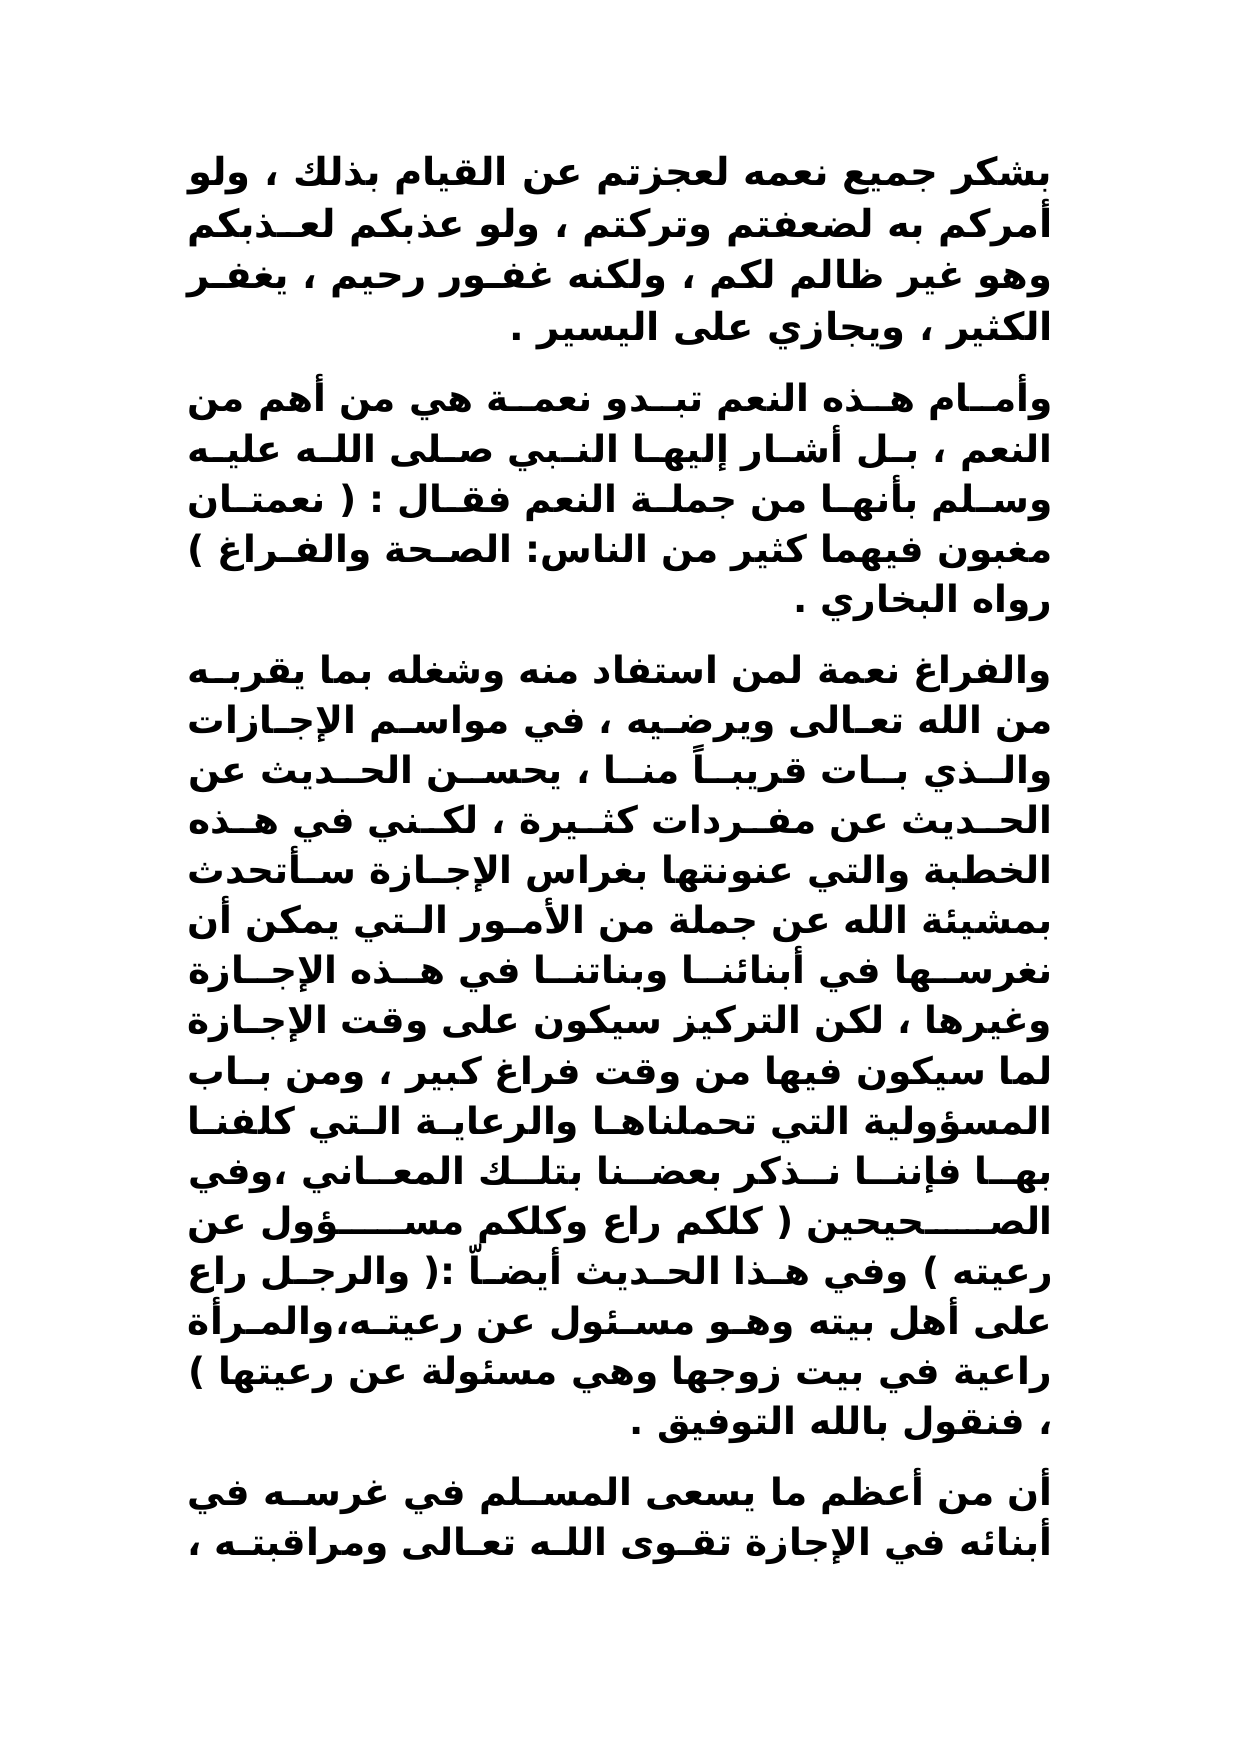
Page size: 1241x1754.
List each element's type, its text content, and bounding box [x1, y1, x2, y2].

text والفراغ نعمة لمن استفاد منه وشغله بما يقربه من الله تعالى ويرضيه ، في مواسم الإجازات والذي بات قريباً منا ، يحسن الحديث عن الحديث عن مفردات كثيرة ، لكني في هذه الخطبة والتي عنونتها بغراس الإجازة سأتحدث بمشيئة الله عن جملة من الأمور التي يمكن أن نغرسها في أبنائنا وبناتنا في هذه الإجازة وغيرها ، لكن التركيز سيكون على وقت الإجازة لما سيكون فيها من وقت فراغ كبير ، ومن باب المسؤولية التي تحملناها والرعاية التي كلفنا بها فإننا نذكر بعضنا بتلك المعاني ،وفي الصحيحين ( كلكم راع وكلكم مسؤول عن رعيته ) وفي هذا الحديث أيضاّ :( والرجل راع على أهل بيته وهو مسئول عن رعيته،والمرأة راعية في بيت زوجها وهي مسئولة عن رعيتها ) ، فنقول بالله التوفيق . [187, 648, 1053, 1444]
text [187, 1471, 1053, 1565]
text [187, 150, 1053, 349]
text وأمام هذه النعم تبدو نعمة هي من أهم من النعم ، بل أشار إليها النبي صلى الله عليه وسلم بأنها من جملة النعم فقال : ( نعمتان مغبون فيهما كثير من الناس: الصحة والفراغ ) رواه البخاري . [187, 377, 1053, 621]
